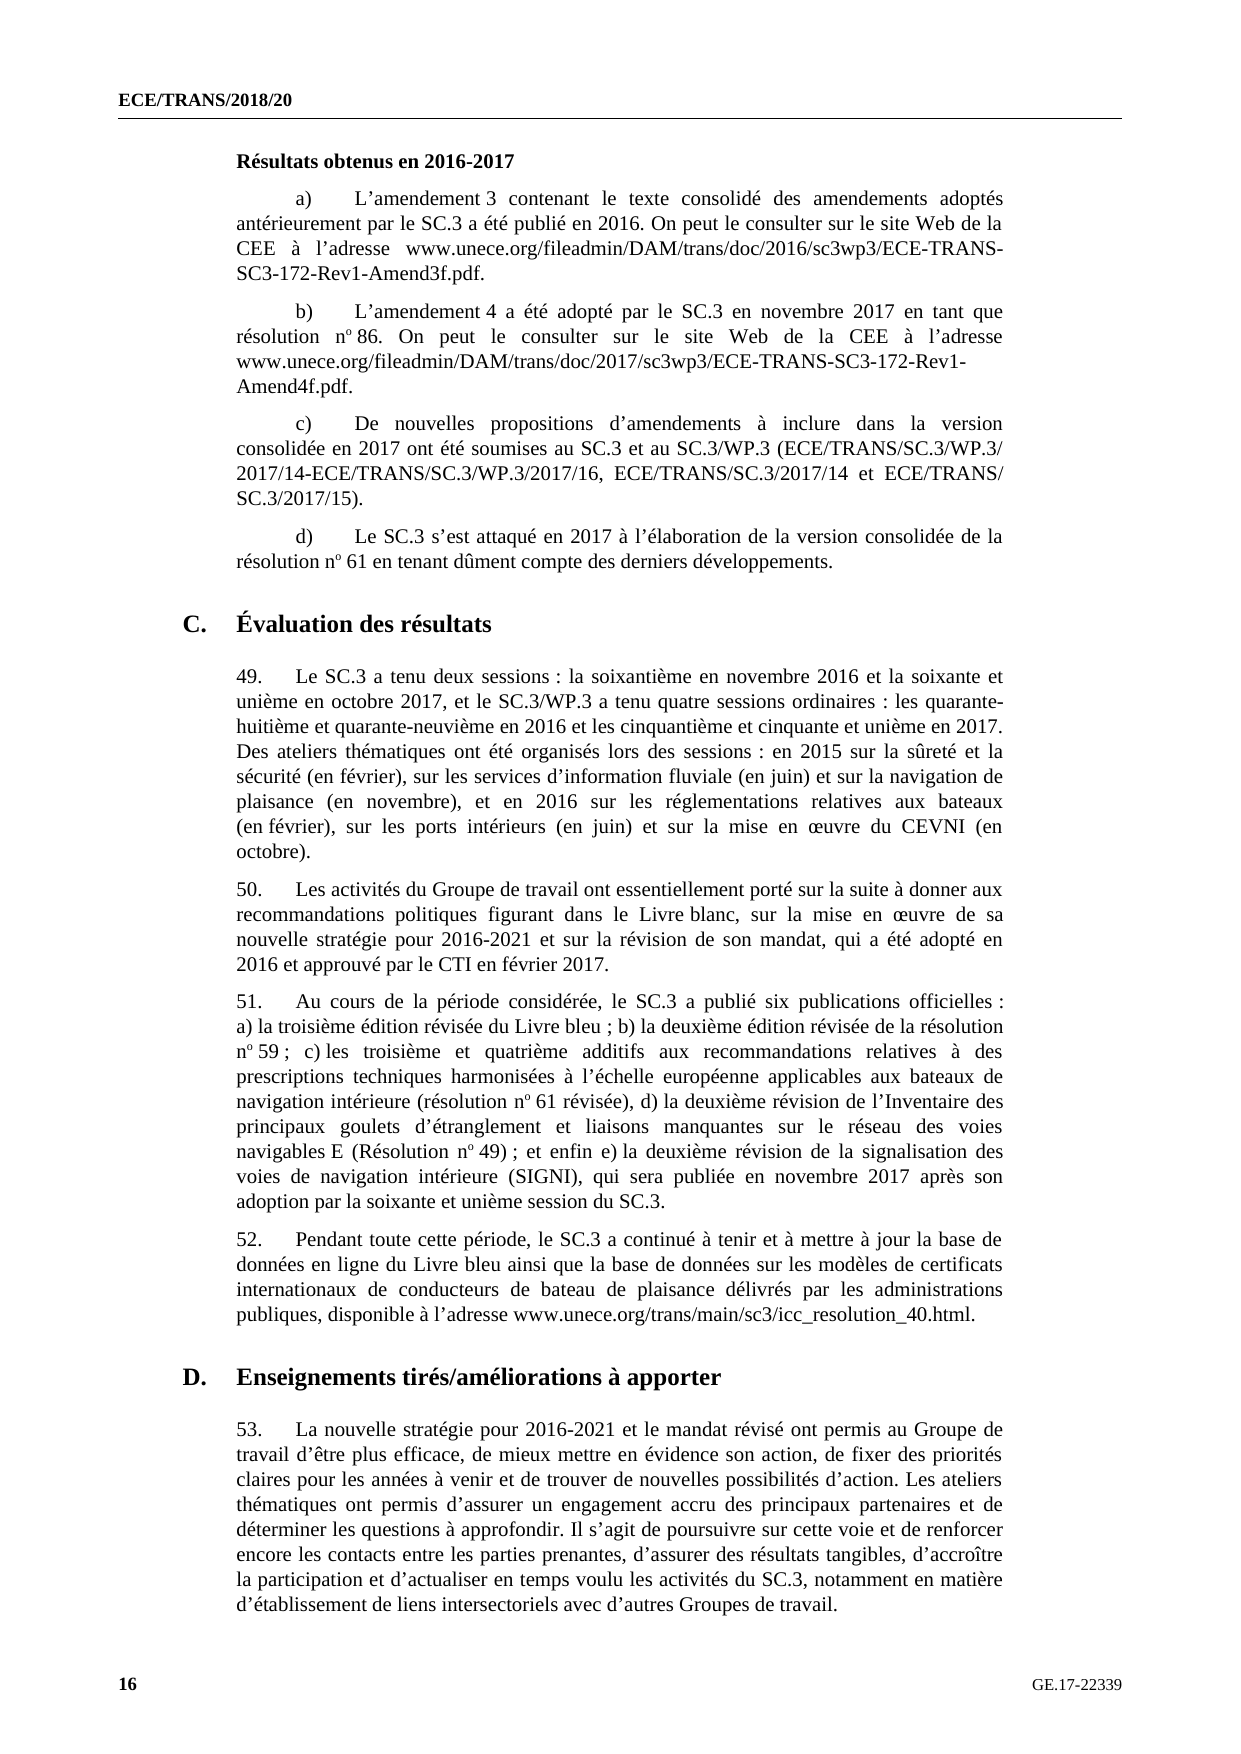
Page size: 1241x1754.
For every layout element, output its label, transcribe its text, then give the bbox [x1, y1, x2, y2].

text D. Enseignements tirés/améliorations à apporter [118, 1363, 1004, 1391]
text c) De nouvelles propositions d’amendements à inclure dans la version consolidée en 2017 ont été soumises au SC.3 et au SC.3/WP.3 (ECE/TRANS/SC.3/WP.3/ 2017/14-ECE/TRANS/SC.3/WP.3/2017/16, ECE/TRANS/SC.3/2017/14 et ECE/TRANS/ SC.3/2017/15). [236, 410, 1004, 510]
text 50. Les activités du Groupe de travail ont essentiellement porté sur la suite à donner aux recommandations politiques figurant dans le Livre blanc, sur la mise en œuvre de sa nouvelle stratégie pour 2016-2021 et sur la révision de son mandat, qui a été adopté en 2016 et approuvé par le CTI en février 2017. [236, 876, 1004, 976]
text 51. Au cours de la période considérée, le SC.3 a publié six publications officielles : a) la troisième édition révisée du Livre bleu ; b) la deuxième édition révisée de la résolution no 59 ; c) les troisième et quatrième additifs aux recommandations relatives à des prescriptions techniques harmonisées à l’échelle européenne applicables aux bateaux de navigation intérieure (résolution no 61 révisée), d) la deuxième révision de l’Inventaire des principaux goulets d’étranglement et liaisons manquantes sur le réseau des voies navigables E (Résolution no 49) ; et enfin e) la deuxième révision de la signalisation des voies de navigation intérieure (SIGNI), qui sera publiée en novembre 2017 après son adoption par la soixante et unième session du SC.3. [236, 988, 1004, 1213]
text 53. La nouvelle stratégie pour 2016-2021 et le mandat révisé ont permis au Groupe de travail d’être plus efficace, de mieux mettre en évidence son action, de fixer des priorités claires pour les années à venir et de trouver de nouvelles possibilités d’action. Les ateliers thématiques ont permis d’assurer un engagement accru des principaux partenaires et de déterminer les questions à approfondir. Il s’agit de poursuivre sur cette voie et de renforcer encore les contacts entre les parties prenantes, d’assurer des résultats tangibles, d’accroître la participation et d’actualiser en temps voulu les activités du SC.3, notamment en matière d’établissement de liens intersectoriels avec d’autres Groupes de travail. [236, 1416, 1004, 1616]
text d) Le SC.3 s’est attaqué en 2017 à l’élaboration de la version consolidée de la résolution no 61 en tenant dûment compte des derniers développements. [236, 523, 1004, 573]
text C. Évaluation des résultats [118, 610, 1004, 638]
text a) L’amendement 3 contenant le texte consolidé des amendements adoptés antérieurement par le SC.3 a été publié en 2016. On peut le consulter sur le site Web de la CEE à l’adresse www.unece.org/fileadmin/DAM/trans/doc/2016/sc3wp3/ECE-TRANS-SC3-172-Rev1-Amend3f.pdf. [236, 185, 1004, 285]
text Résultats obtenus en 2016-2017 [236, 148, 1004, 173]
text 52. Pendant toute cette période, le SC.3 a continué à tenir et à mettre à jour la base de données en ligne du Livre bleu ainsi que la base de données sur les modèles de certificats internationaux de conducteurs de bateau de plaisance délivrés par les administrations publiques, disponible à l’adresse www.unece.org/trans/main/sc3/icc_resolution_40.html. [236, 1226, 1004, 1326]
text 49. Le SC.3 a tenu deux sessions : la soixantième en novembre 2016 et la soixante et unième en octobre 2017, et le SC.3/WP.3 a tenu quatre sessions ordinaires : les quarante-huitième et quarante-neuvième en 2016 et les cinquantième et cinquante et unième en 2017. Des ateliers thématiques ont été organisés lors des sessions : en 2015 sur la sûreté et la sécurité (en février), sur les services d’information fluviale (en juin) et sur la navigation de plaisance (en novembre), et en 2016 sur les réglementations relatives aux bateaux (en février), sur les ports intérieurs (en juin) et sur la mise en œuvre du CEVNI (en octobre). [236, 663, 1004, 863]
text b) L’amendement 4 a été adopté par le SC.3 en novembre 2017 en tant que résolution no 86. On peut le consulter sur le site Web de la CEE à l’adresse www.unece.org/fileadmin/DAM/trans/doc/2017/sc3wp3/ECE-TRANS-SC3-172-Rev1-Amend4f.pdf. [236, 298, 1004, 398]
